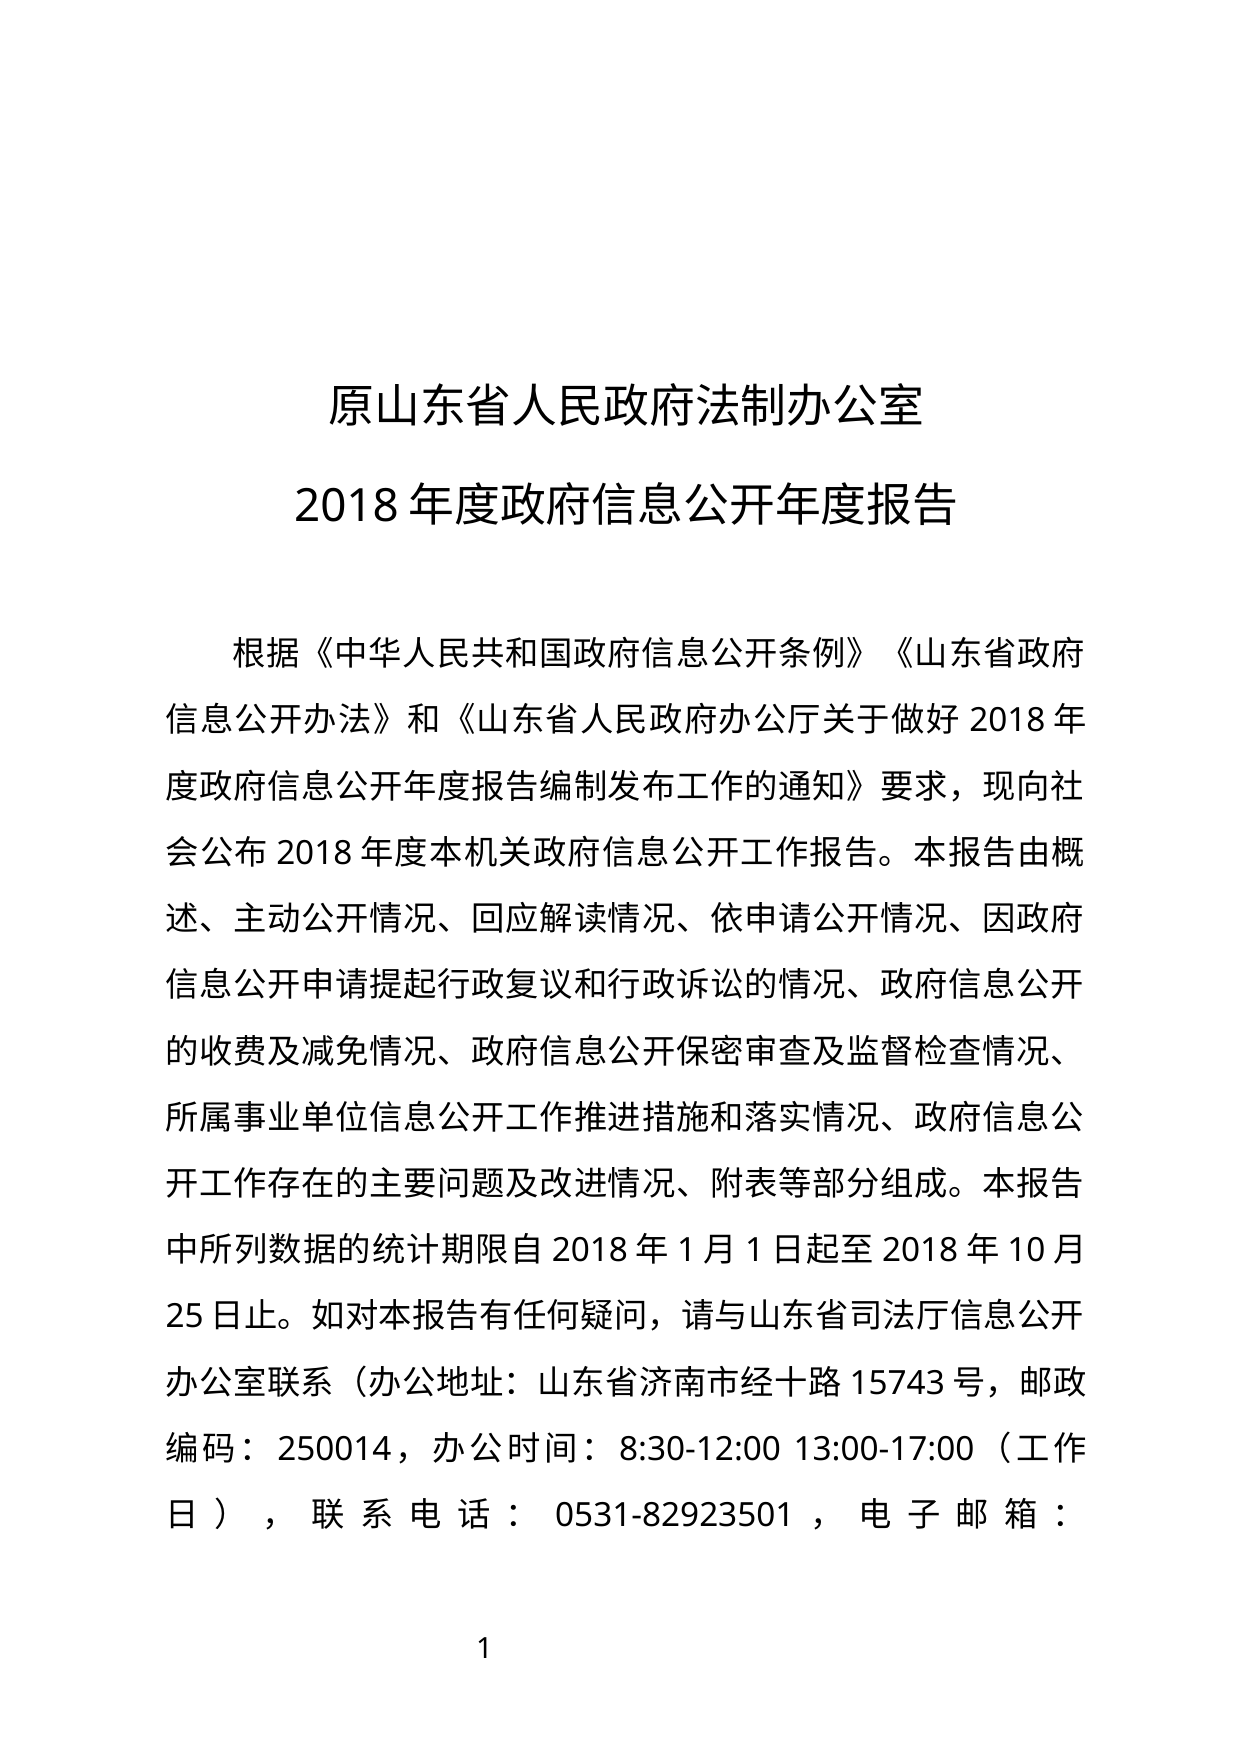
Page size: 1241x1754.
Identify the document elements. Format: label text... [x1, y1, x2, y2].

text 原山东省人民政府法制办公室 [165, 353, 1087, 452]
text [165, 618, 1087, 1545]
text 2018年度政府信息公开年度报告 [165, 452, 1087, 552]
